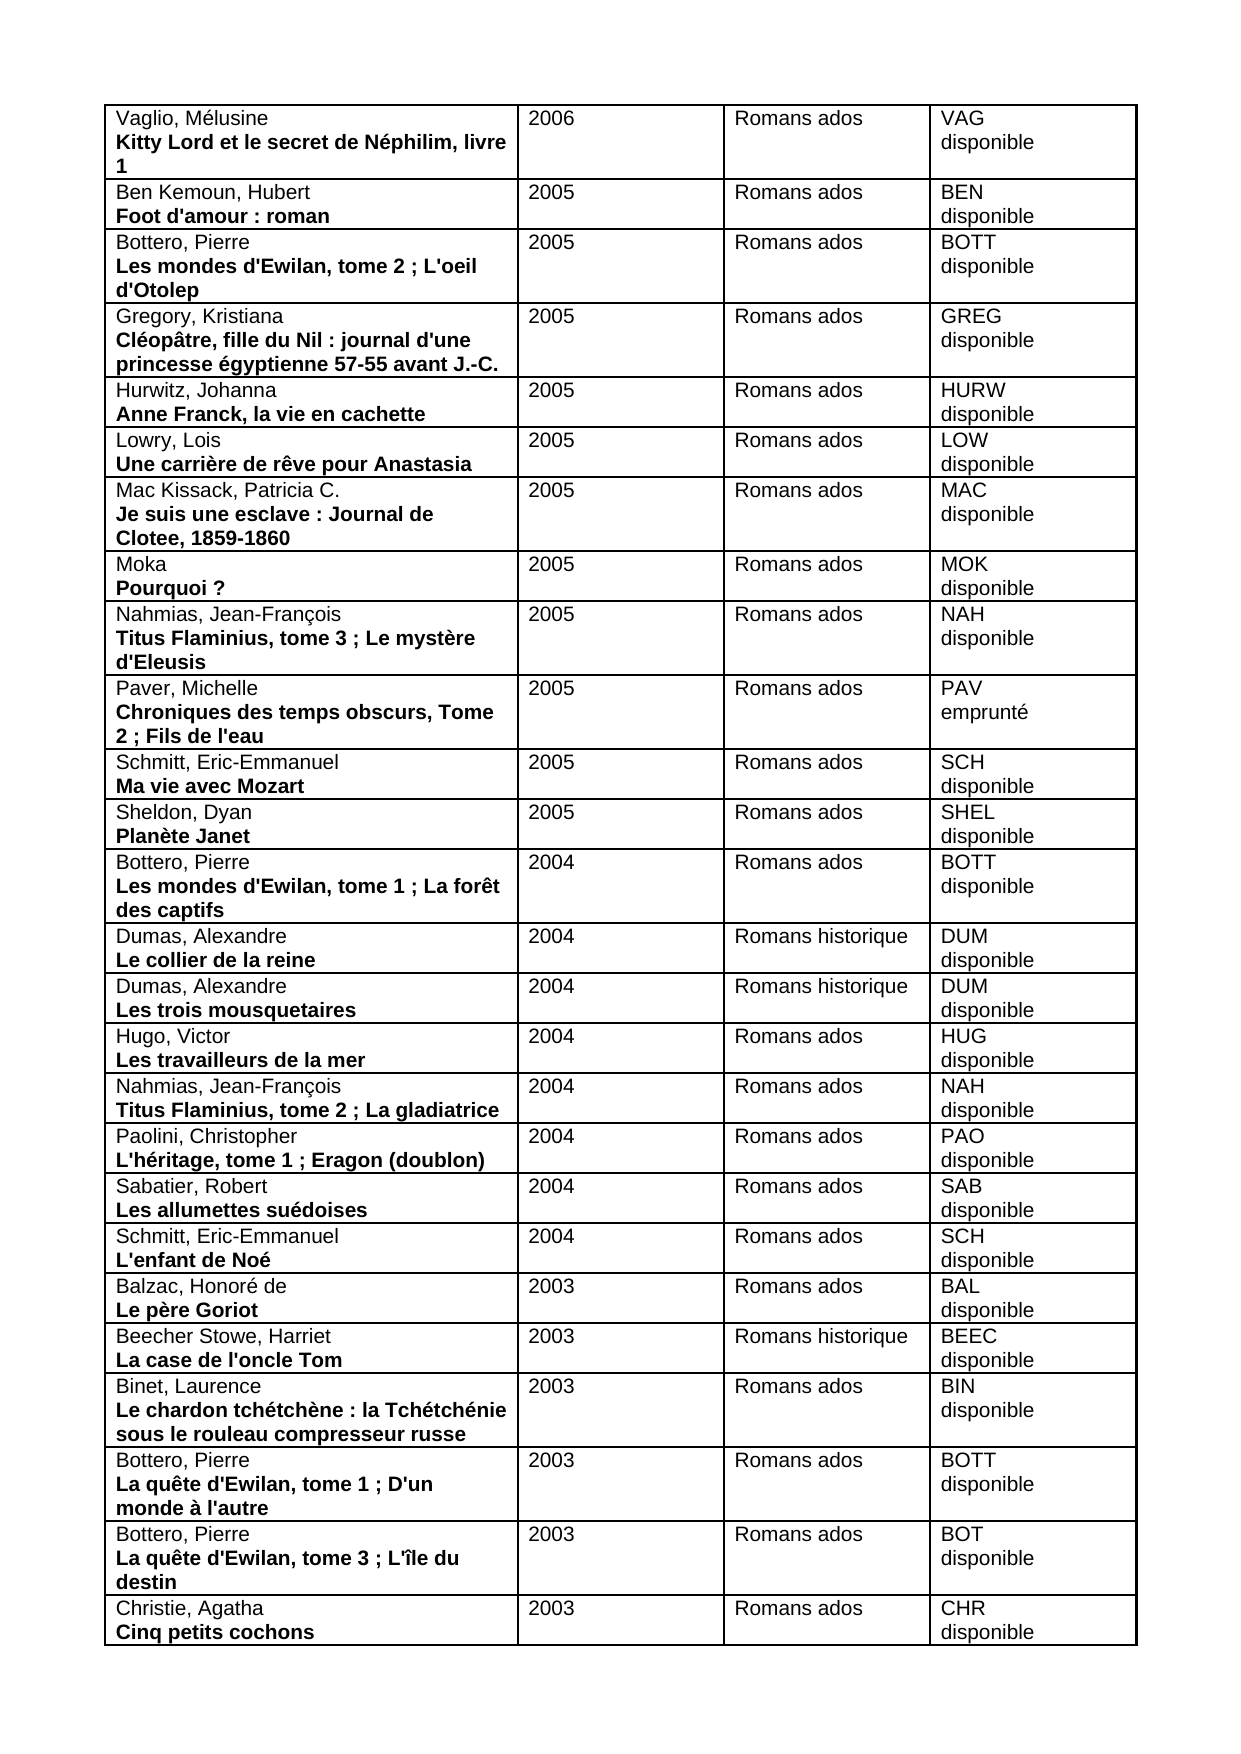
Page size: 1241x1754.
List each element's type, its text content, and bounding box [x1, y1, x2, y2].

table_cell MOK disponible [931, 552, 1135, 600]
table_cell Romans ados [725, 378, 929, 426]
table_cell Romans ados [725, 1274, 929, 1322]
table_cell Mac Kissack, Patricia C. Je suis une esclave : Journal de Clotee, 1859-1860 [106, 478, 517, 550]
table_cell Romans ados [725, 676, 929, 748]
table_cell 2004 [519, 1024, 723, 1072]
table_cell SCH disponible [931, 1224, 1135, 1272]
table_cell SAB disponible [931, 1174, 1135, 1222]
table_cell 2004 [519, 924, 723, 972]
table_cell Romans ados [725, 1074, 929, 1122]
table_cell Ben Kemoun, Hubert Foot d'amour : roman [106, 180, 517, 228]
table_cell Romans ados [725, 478, 929, 550]
table_cell 2003 [519, 1448, 723, 1520]
table_cell Nahmias, Jean-François Titus Flaminius, tome 3 ; Le mystère d'Eleusis [106, 602, 517, 674]
table_cell 2005 [519, 602, 723, 674]
table_cell Vaglio, Mélusine Kitty Lord et le secret de Néphilim, livre 1 [106, 106, 517, 178]
table_cell 2006 [519, 106, 723, 178]
table_cell 2003 [519, 1324, 723, 1372]
table_cell Romans ados [725, 1522, 929, 1594]
table_cell Romans ados [725, 1448, 929, 1520]
table_cell NAH disponible [931, 602, 1135, 674]
table_cell Romans ados [725, 750, 929, 798]
table_cell 2005 [519, 750, 723, 798]
table_cell Romans ados [725, 1174, 929, 1222]
table_cell Sheldon, Dyan Planète Janet [106, 800, 517, 848]
table_cell 2003 [519, 1374, 723, 1446]
table_cell Romans ados [725, 230, 929, 302]
table_cell Romans ados [725, 304, 929, 376]
table_cell 2004 [519, 1224, 723, 1272]
table_cell 2005 [519, 180, 723, 228]
table_cell Dumas, Alexandre Le collier de la reine [106, 924, 517, 972]
table_cell Moka Pourquoi ? [106, 552, 517, 600]
table_cell 2005 [519, 552, 723, 600]
table_cell 2003 [519, 1596, 723, 1644]
table_cell VAG disponible [931, 106, 1135, 178]
table_cell Bottero, Pierre Les mondes d'Ewilan, tome 1 ; La forêt des captifs [106, 850, 517, 922]
table_cell 2005 [519, 304, 723, 376]
table_cell HUG disponible [931, 1024, 1135, 1072]
table_cell Lowry, Lois Une carrière de rêve pour Anastasia [106, 428, 517, 476]
table_cell Schmitt, Eric-Emmanuel L'enfant de Noé [106, 1224, 517, 1272]
table_cell Romans ados [725, 1124, 929, 1172]
table_cell Romans ados [725, 602, 929, 674]
table_cell Romans historique [725, 974, 929, 1022]
table_cell DUM disponible [931, 974, 1135, 1022]
table_cell 2005 [519, 676, 723, 748]
table_cell 2005 [519, 230, 723, 302]
table_cell Bottero, Pierre La quête d'Ewilan, tome 3 ; L'île du destin [106, 1522, 517, 1594]
table_cell SCH disponible [931, 750, 1135, 798]
table_cell PAV emprunté [931, 676, 1135, 748]
table_cell Romans ados [725, 850, 929, 922]
table_cell 2005 [519, 428, 723, 476]
table_cell SHEL disponible [931, 800, 1135, 848]
table_cell Gregory, Kristiana Cléopâtre, fille du Nil : journal d'une princesse égyptienne 57-55 avant J.-C. [106, 304, 517, 376]
table_cell 2004 [519, 1124, 723, 1172]
table_cell Schmitt, Eric-Emmanuel Ma vie avec Mozart [106, 750, 517, 798]
table_cell MAC disponible [931, 478, 1135, 550]
table_cell 2003 [519, 1274, 723, 1322]
table_cell GREG disponible [931, 304, 1135, 376]
table_cell Romans historique [725, 1324, 929, 1372]
table_cell Dumas, Alexandre Les trois mousquetaires [106, 974, 517, 1022]
table_cell Sabatier, Robert Les allumettes suédoises [106, 1174, 517, 1222]
table_cell 2005 [519, 478, 723, 550]
table_cell 2003 [519, 1522, 723, 1594]
table_cell 2004 [519, 1174, 723, 1222]
table_cell BEEC disponible [931, 1324, 1135, 1372]
table_cell 2004 [519, 974, 723, 1022]
table_cell BEN disponible [931, 180, 1135, 228]
table_cell 2005 [519, 800, 723, 848]
table_cell PAO disponible [931, 1124, 1135, 1172]
table_cell CHR disponible [931, 1596, 1135, 1644]
table_cell 2005 [519, 378, 723, 426]
table_cell BOT disponible [931, 1522, 1135, 1594]
table_cell Romans ados [725, 1024, 929, 1072]
table_cell Bottero, Pierre Les mondes d'Ewilan, tome 2 ; L'oeil d'Otolep [106, 230, 517, 302]
table_cell BOTT disponible [931, 1448, 1135, 1520]
table_cell Paver, Michelle Chroniques des temps obscurs, Tome 2 ; Fils de l'eau [106, 676, 517, 748]
table_cell Christie, Agatha Cinq petits cochons [106, 1596, 517, 1644]
table_cell Hugo, Victor Les travailleurs de la mer [106, 1024, 517, 1072]
table_cell BIN disponible [931, 1374, 1135, 1446]
table_cell 2004 [519, 850, 723, 922]
table_cell Paolini, Christopher L'héritage, tome 1 ; Eragon (doublon) [106, 1124, 517, 1172]
table_cell HURW disponible [931, 378, 1135, 426]
table_cell BOTT disponible [931, 850, 1135, 922]
table_cell Romans ados [725, 428, 929, 476]
table_cell NAH disponible [931, 1074, 1135, 1122]
table_cell Romans historique [725, 924, 929, 972]
table_cell 2004 [519, 1074, 723, 1122]
table_cell Beecher Stowe, Harriet La case de l'oncle Tom [106, 1324, 517, 1372]
table_cell Romans ados [725, 106, 929, 178]
table_cell Balzac, Honoré de Le père Goriot [106, 1274, 517, 1322]
table_cell Romans ados [725, 1596, 929, 1644]
table_cell Binet, Laurence Le chardon tchétchène : la Tchétchénie sous le rouleau compresseur russe [106, 1374, 517, 1446]
table_cell Romans ados [725, 552, 929, 600]
table_cell Romans ados [725, 180, 929, 228]
table_cell BOTT disponible [931, 230, 1135, 302]
table_cell Bottero, Pierre La quête d'Ewilan, tome 1 ; D'un monde à l'autre [106, 1448, 517, 1520]
table_cell LOW disponible [931, 428, 1135, 476]
table_cell Romans ados [725, 1374, 929, 1446]
table_cell DUM disponible [931, 924, 1135, 972]
table_cell Hurwitz, Johanna Anne Franck, la vie en cachette [106, 378, 517, 426]
table_cell Romans ados [725, 1224, 929, 1272]
table_cell Nahmias, Jean-François Titus Flaminius, tome 2 ; La gladiatrice [106, 1074, 517, 1122]
table_cell BAL disponible [931, 1274, 1135, 1322]
table_cell Romans ados [725, 800, 929, 848]
